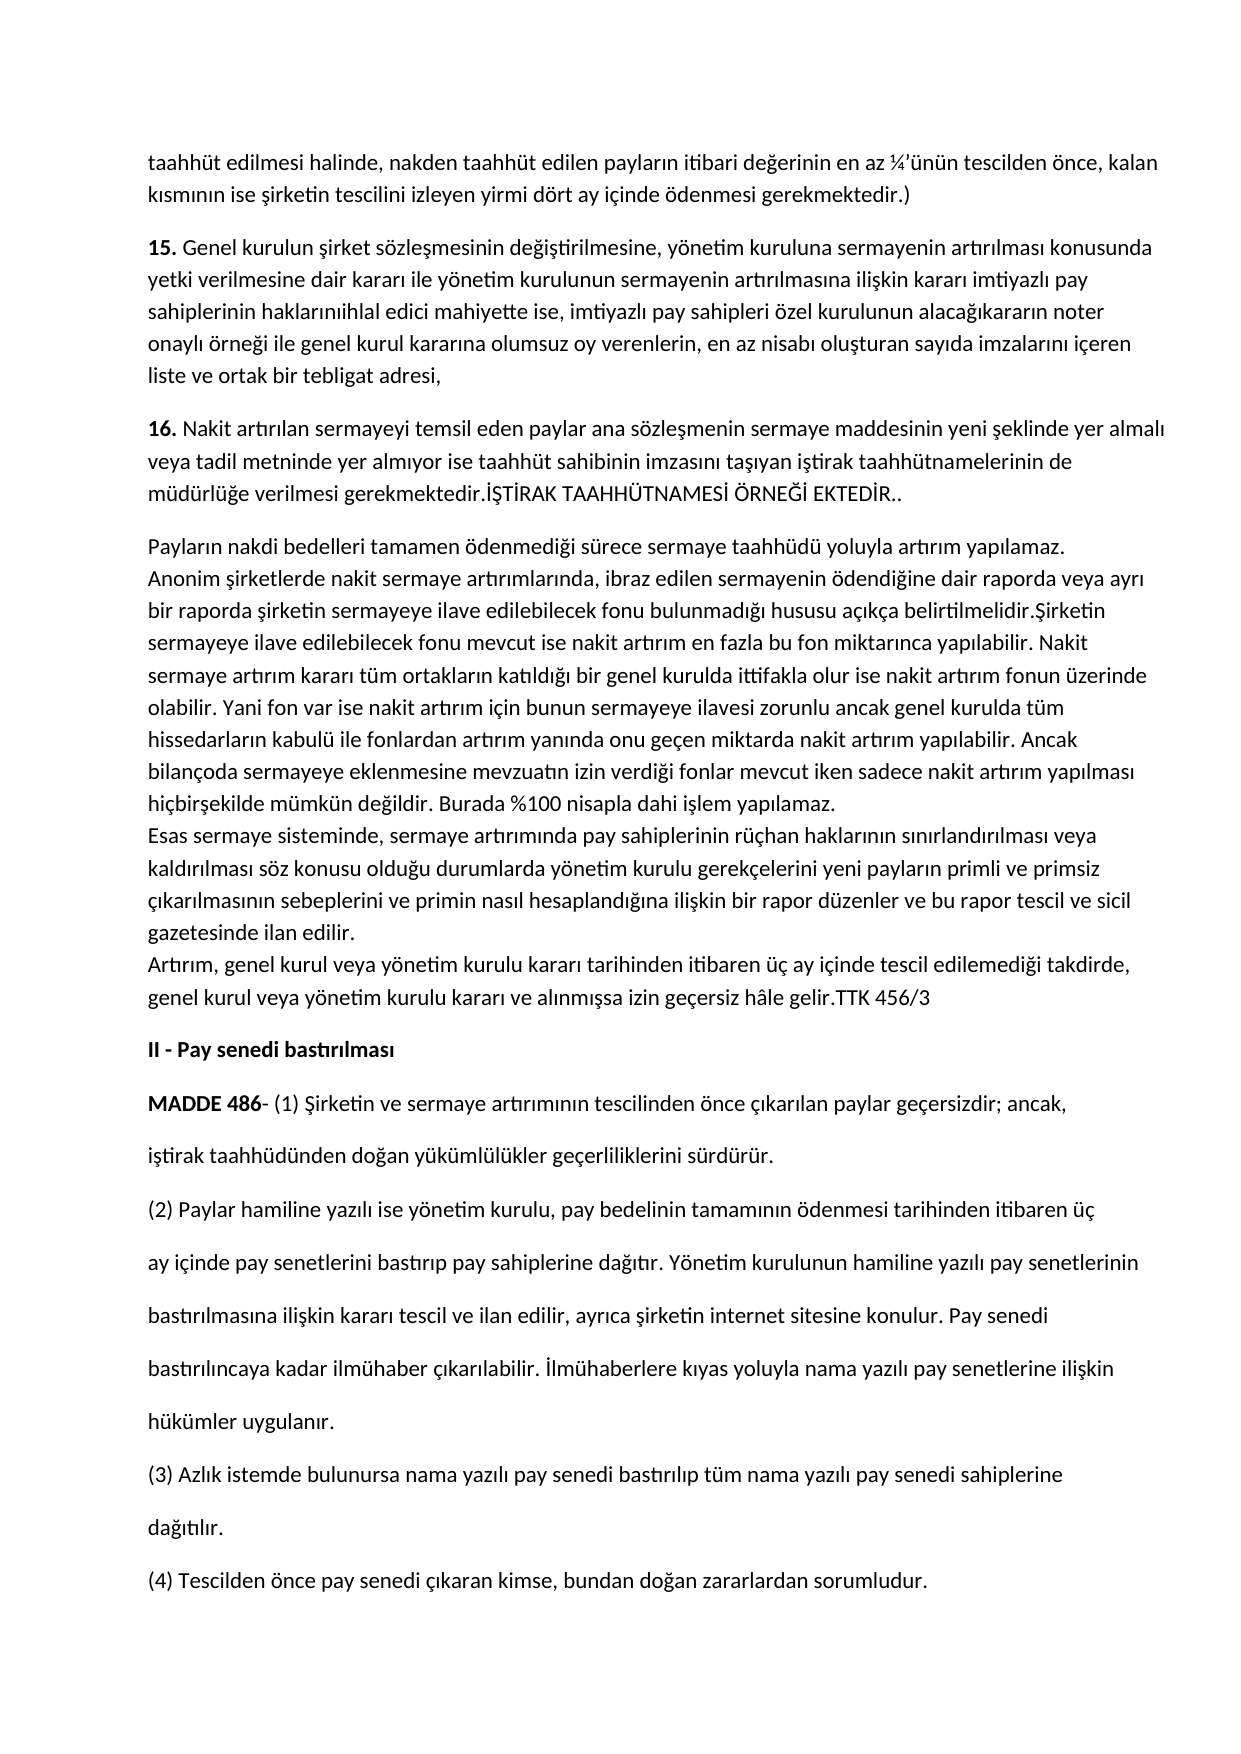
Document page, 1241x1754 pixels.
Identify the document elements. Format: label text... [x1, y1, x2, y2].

text ay içinde pay senetlerini bastırıp pay sahiplerine dağıtır. Yönetim kurulunun hamiline yazılı pay senetlerinin [148, 1248, 1167, 1276]
text 16. Nakit artırılan sermayeyi temsil eden paylar ana sözleşmenin sermaye maddesinin yeni şeklinde yer almalı veya tadil metninde yer almıyor ise taahhüt sahibinin imzasını taşıyan iştirak taahhütnamelerinin de müdürlüğe verilmesi gerekmektedir.İŞTİRAK TAAHHÜTNAMESİ ÖRNEĞİ EKTEDİR.. [148, 414, 1167, 507]
text (3) Azlık istemde bulunursa nama yazılı pay senedi bastırılıp tüm nama yazılı pay senedi sahiplerine [148, 1460, 1167, 1488]
text II - Pay senedi bastırılması [148, 1036, 1167, 1064]
text (2) Paylar hamiline yazılı ise yönetim kurulu, pay bedelinin tamamının ödenmesi tarihinden itibaren üç [148, 1195, 1167, 1223]
text bastırılmasına ilişkin kararı tescil ve ilan edilir, ayrıca şirketin internet sitesine konulur. Pay senedi [148, 1301, 1167, 1329]
text 15. Genel kurulun şirket sözleşmesinin değiştirilmesine, yönetim kuruluna sermayenin artırılması konusunda yetki verilmesine dair kararı ile yönetim kurulunun sermayenin artırılmasına ilişkin kararı imtiyazlı pay sahiplerinin haklarınıihlal edici mahiyette ise, imtiyazlı pay sahipleri özel kurulunun alacağıkararın noter onaylı örneği ile genel kurul kararına olumsuz oy verenlerin, en az nisabı oluşturan sayıda imzalarını içeren liste ve ortak bir tebligat adresi, [148, 233, 1167, 389]
text bastırılıncaya kadar ilmühaber çıkarılabilir. İlmühaberlere kıyas yoluyla nama yazılı pay senetlerine ilişkin [148, 1354, 1167, 1382]
text Payların nakdi bedelleri tamamen ödenmediği sürece sermaye taahhüdü yoluyla artırım yapılamaz. Anonim şirketlerde nakit sermaye artırımlarında, ibraz edilen sermayenin ödendiğine dair raporda veya ayrı bir raporda şirketin sermayeye ilave edilebilecek fonu bulunmadığı hususu açıkça belirtilmelidir.Şirketin sermayeye ilave edilebilecek fonu mevcut ise nakit artırım en fazla bu fon miktarınca yapılabilir. Nakit sermaye artırım kararı tüm ortakların katıldığı bir genel kurulda ittifakla olur ise nakit artırım fonun üzerinde olabilir. Yani fon var ise nakit artırım için bunun sermayeye ilavesi zorunlu ancak genel kurulda tüm hissedarların kabulü ile fonlardan artırım yanında onu geçen miktarda nakit artırım yapılabilir. Ancak bilançoda sermayeye eklenmesine mevzuatın izin verdiği fonlar mevcut iken sadece nakit artırım yapılması hiçbirşekilde mümkün değildir. Burada %100 nisapla dahi işlem yapılamaz. Esas sermaye sisteminde, sermaye artırımında pay sahiplerinin rüçhan haklarının sınırlandırılması veya kaldırılması söz konusu olduğu durumlarda yönetim kurulu gerekçelerini yeni payların primli ve primsiz çıkarılmasının sebeplerini ve primin nasıl hesaplandığına ilişkin bir rapor düzenler ve bu rapor tescil ve sicil gazetesinde ilan edilir. Artırım, genel kurul veya yönetim kurulu kararı tarihinden itibaren üç ay içinde tescil edilemediği takdirde, genel kurul veya yönetim kurulu kararı ve alınmışsa izin geçersiz hâle gelir.TTK 456/3 [148, 532, 1167, 1011]
text MADDE 486- (1) Şirketin ve sermaye artırımının tescilinden önce çıkarılan paylar geçersizdir; ancak, [148, 1089, 1167, 1117]
text hükümler uygulanır. [148, 1407, 1167, 1435]
text dağıtılır. [148, 1513, 1167, 1541]
text iştirak taahhüdünden doğan yükümlülükler geçerliliklerini sürdürür. [148, 1142, 1167, 1170]
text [148, 148, 1167, 208]
text (4) Tescilden önce pay senedi çıkaran kimse, bundan doğan zararlardan sorumludur. [148, 1566, 1167, 1594]
